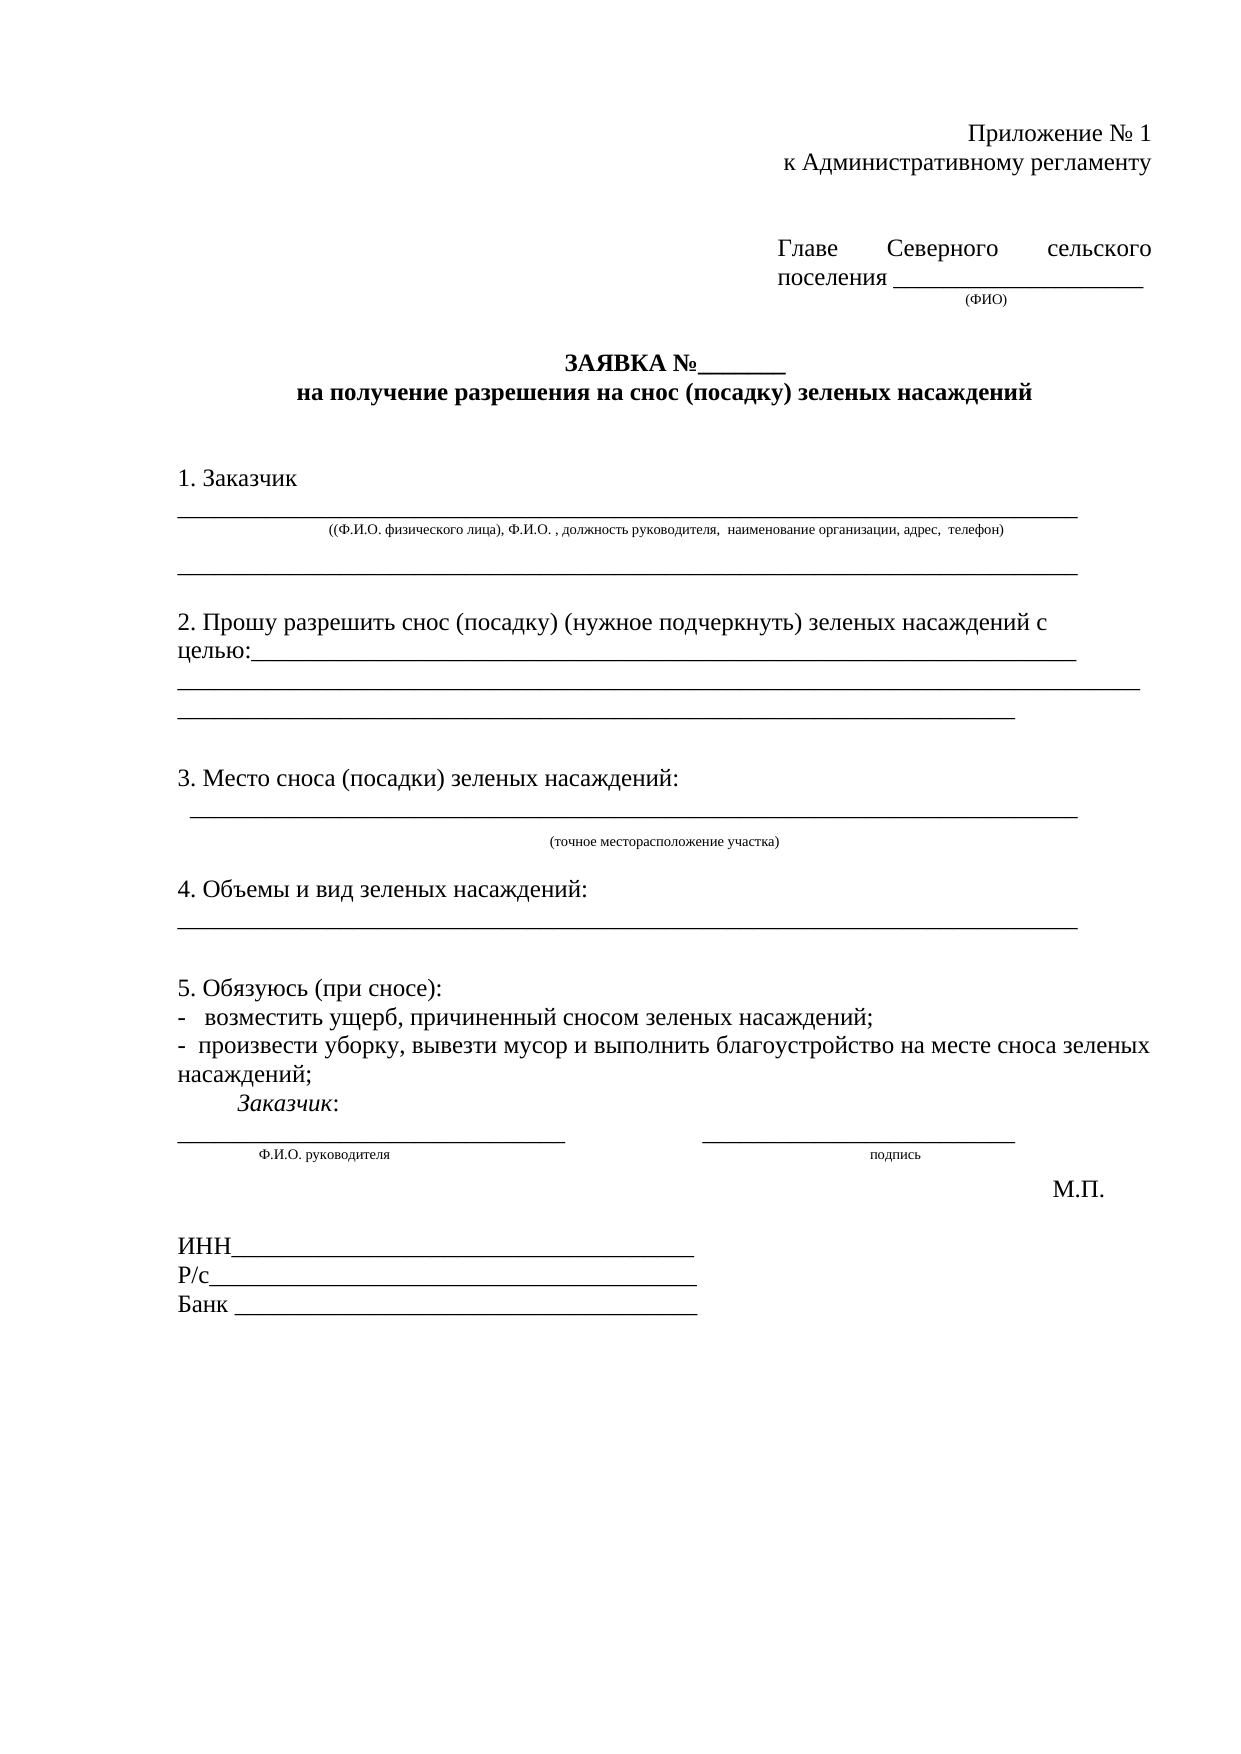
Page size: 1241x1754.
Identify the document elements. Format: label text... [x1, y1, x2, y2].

text _______________________________ _________________________ [177, 1117, 1152, 1146]
text 5. Обязуюсь (при сносе): [177, 973, 1152, 1002]
text ________________________________________________________________________________________________________________________________________________ [177, 664, 1152, 722]
text (точное месторасположение участка) [177, 833, 1152, 862]
text - возместить ущерб, причиненный сносом зеленых насаждений; [177, 1002, 1152, 1031]
text Приложение № 1 [177, 118, 1152, 147]
text к Административному регламенту [177, 147, 1152, 176]
text _______________________________________________________________________ [177, 792, 1152, 821]
text 2. Прошу разрешить снос (посадку) (нужное подчеркнуть) зеленых насаждений с целью:__________________________________________________________________ [177, 607, 1152, 664]
text Р/с_______________________________________ [177, 1260, 1152, 1289]
text 4. Объемы и вид зеленых насаждений: ________________________________________________________________________ [177, 874, 1152, 932]
text Заказчик: [177, 1088, 1152, 1117]
text Главе Северного сельского поселения ____________________ [777, 233, 1152, 291]
text (ФИО) [777, 291, 1152, 319]
text 1. Заказчик ________________________________________________________________________ [177, 463, 1152, 521]
text ________________________________________________________________________ [177, 549, 1152, 578]
text на получение разрешения на снос (посадку) зеленых насаждений [177, 377, 1152, 406]
text ЗАЯВКА №_______ [118, 348, 1231, 377]
text - произвести уборку, вывезти мусор и выполнить благоустройство на месте сноса зеленых насаждений; [177, 1031, 1152, 1088]
text ((Ф.И.О. физического лица), Ф.И.О. , должность руководителя, наименование организации, адрес, телефон) [177, 521, 1152, 549]
text Банк _____________________________________ [177, 1289, 1152, 1317]
text М.П. [177, 1174, 1152, 1203]
text Ф.И.О. руководителя подпись [177, 1146, 1152, 1174]
text 3. Место сноса (посадки) зеленых насаждений: [177, 763, 1152, 792]
text ИНН_____________________________________ [177, 1203, 1152, 1260]
